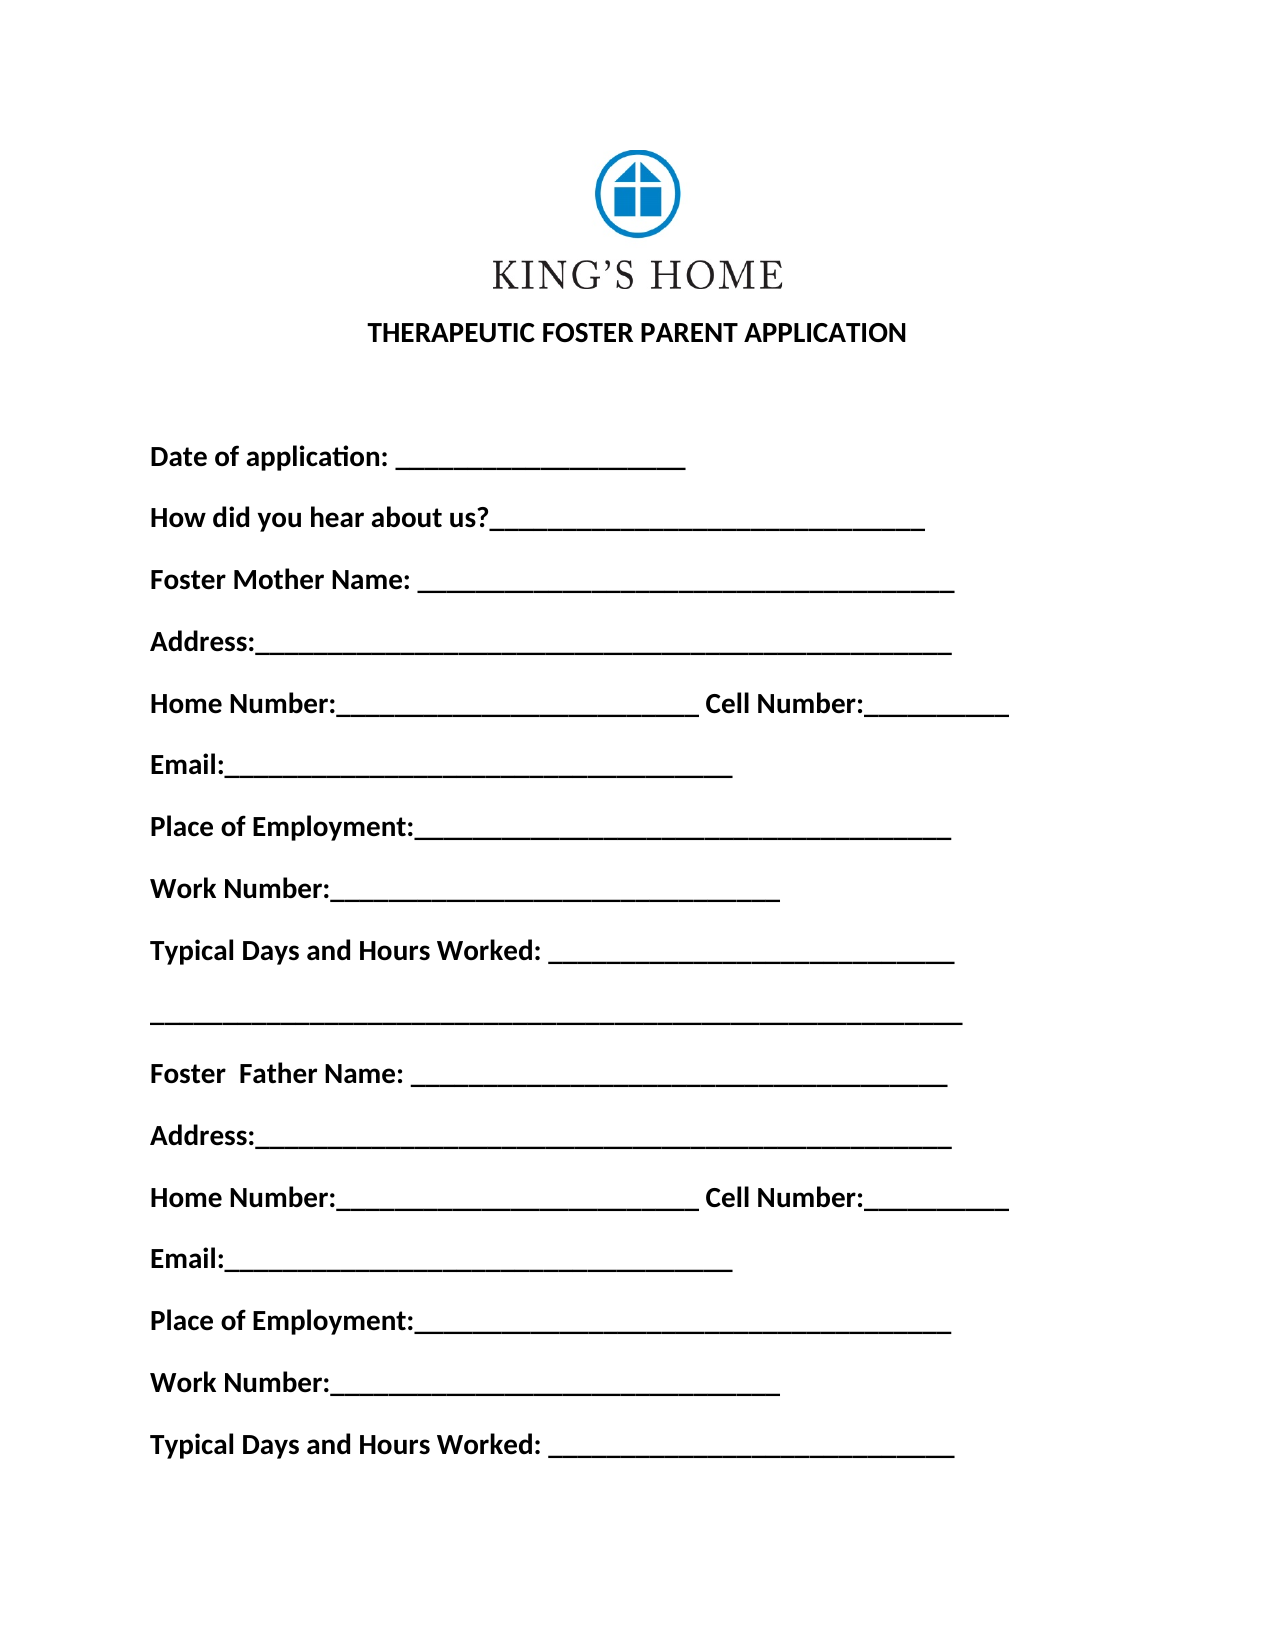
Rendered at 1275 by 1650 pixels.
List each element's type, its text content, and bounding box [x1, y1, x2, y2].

text Email:___________________________________ [150, 1241, 1125, 1276]
text Work Number:_______________________________ [150, 870, 1125, 906]
text Home Number:_________________________ Cell Number:__________ [150, 685, 1125, 720]
text Typical Days and Hours Worked: ____________________________ [150, 932, 1125, 967]
text Foster Mother Name: _____________________________________ [150, 561, 1125, 597]
text Place of Employment:_____________________________________ [150, 808, 1125, 844]
text Typical Days and Hours Worked: ____________________________ [150, 1426, 1125, 1462]
picture [493, 150, 783, 289]
text Place of Employment:_____________________________________ [150, 1302, 1125, 1338]
text Address:________________________________________________ [150, 623, 1125, 658]
text ________________________________________________________ [150, 993, 1125, 1029]
text Foster Father Name: _____________________________________ [150, 1055, 1125, 1091]
text Work Number:_______________________________ [150, 1364, 1125, 1400]
text Address:________________________________________________ [150, 1117, 1125, 1153]
text How did you hear about us?______________________________ [150, 499, 1125, 535]
text Date of application: ____________________ [150, 438, 1125, 473]
text Home Number:_________________________ Cell Number:__________ [150, 1179, 1125, 1214]
text Email:___________________________________ [150, 746, 1125, 782]
text THERAPEUTIC FOSTER PARENT APPLICATION [150, 314, 1125, 350]
